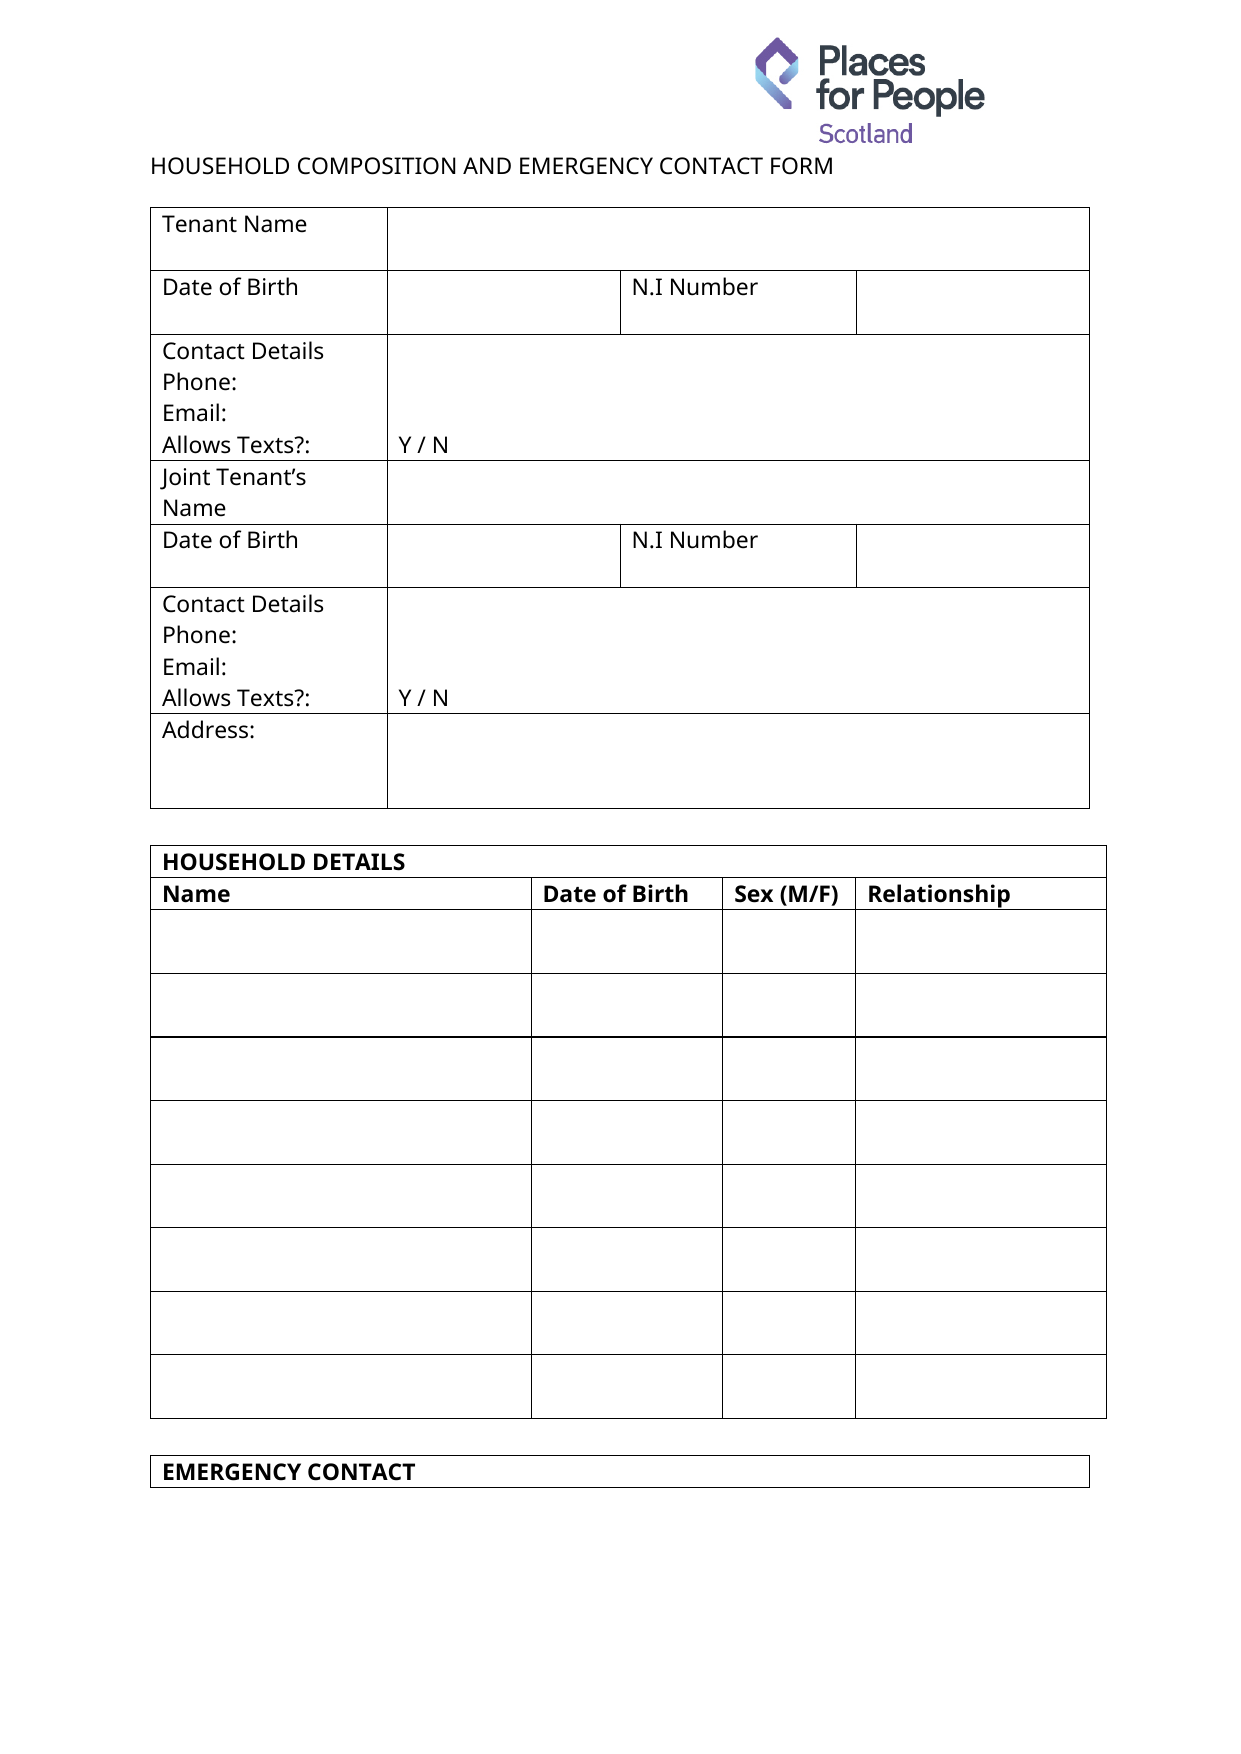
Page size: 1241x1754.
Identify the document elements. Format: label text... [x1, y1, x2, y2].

table_cell [151, 1038, 531, 1100]
table_cell [856, 1292, 1106, 1354]
table_cell [151, 1101, 531, 1163]
table_cell [532, 910, 722, 973]
table_cell [723, 910, 855, 973]
table_header Tenant Name [151, 208, 387, 270]
table_cell Address: [151, 714, 387, 808]
table_cell [151, 1292, 531, 1354]
table_cell [388, 271, 620, 334]
table_cell [856, 1165, 1106, 1227]
table_cell N.I Number [621, 271, 856, 334]
table_cell [532, 1355, 722, 1418]
table_cell Date of Birth [151, 525, 387, 587]
table_cell [723, 1165, 855, 1227]
table_cell Date of Birth [151, 271, 387, 334]
table_cell [857, 271, 1089, 334]
table_cell [532, 1165, 722, 1227]
table_cell [532, 974, 722, 1036]
table_cell [151, 974, 531, 1036]
table_cell [151, 1355, 531, 1418]
table_cell Date of Birth [532, 878, 722, 909]
table_cell [857, 525, 1089, 587]
table_header [388, 208, 1089, 270]
table_cell [856, 974, 1106, 1036]
table_cell [151, 910, 531, 973]
table_cell Relationship [856, 878, 1106, 909]
table_cell [532, 1228, 722, 1291]
table_cell [723, 1101, 855, 1163]
table_cell [388, 525, 620, 587]
table_cell [532, 1101, 722, 1163]
table_cell [723, 1355, 855, 1418]
table_cell [388, 714, 1089, 808]
table_cell [856, 1355, 1106, 1418]
table_cell [532, 1292, 722, 1354]
table_cell [723, 974, 855, 1036]
table_cell [856, 1101, 1106, 1163]
table_cell Y / N [388, 335, 1089, 460]
table_cell [856, 1228, 1106, 1291]
table_cell [723, 1038, 855, 1100]
table_cell [723, 1228, 855, 1291]
table_cell [856, 910, 1106, 973]
table_header EMERGENCY CONTACT [151, 1456, 1089, 1487]
table_cell N.I Number [621, 525, 856, 587]
table_cell Contact Details Phone: Email: Allows Texts?: [151, 335, 387, 460]
table_cell Sex (M/F) [723, 878, 855, 909]
table_cell [151, 1165, 531, 1227]
table_cell [723, 1292, 855, 1354]
table_cell Y / N [388, 588, 1089, 713]
table_cell Joint Tenant’s Name [151, 461, 387, 523]
text HOUSEHOLD COMPOSITION AND EMERGENCY CONTACT FORM [150, 150, 1090, 181]
picture [694, 28, 1075, 151]
table_cell [151, 1228, 531, 1291]
table_cell Name [151, 878, 531, 909]
table_header HOUSEHOLD DETAILS [151, 846, 1106, 877]
table_cell [856, 1038, 1106, 1100]
table_cell [532, 1038, 722, 1100]
table_cell [388, 461, 1089, 523]
table_cell Contact Details Phone: Email: Allows Texts?: [151, 588, 387, 713]
